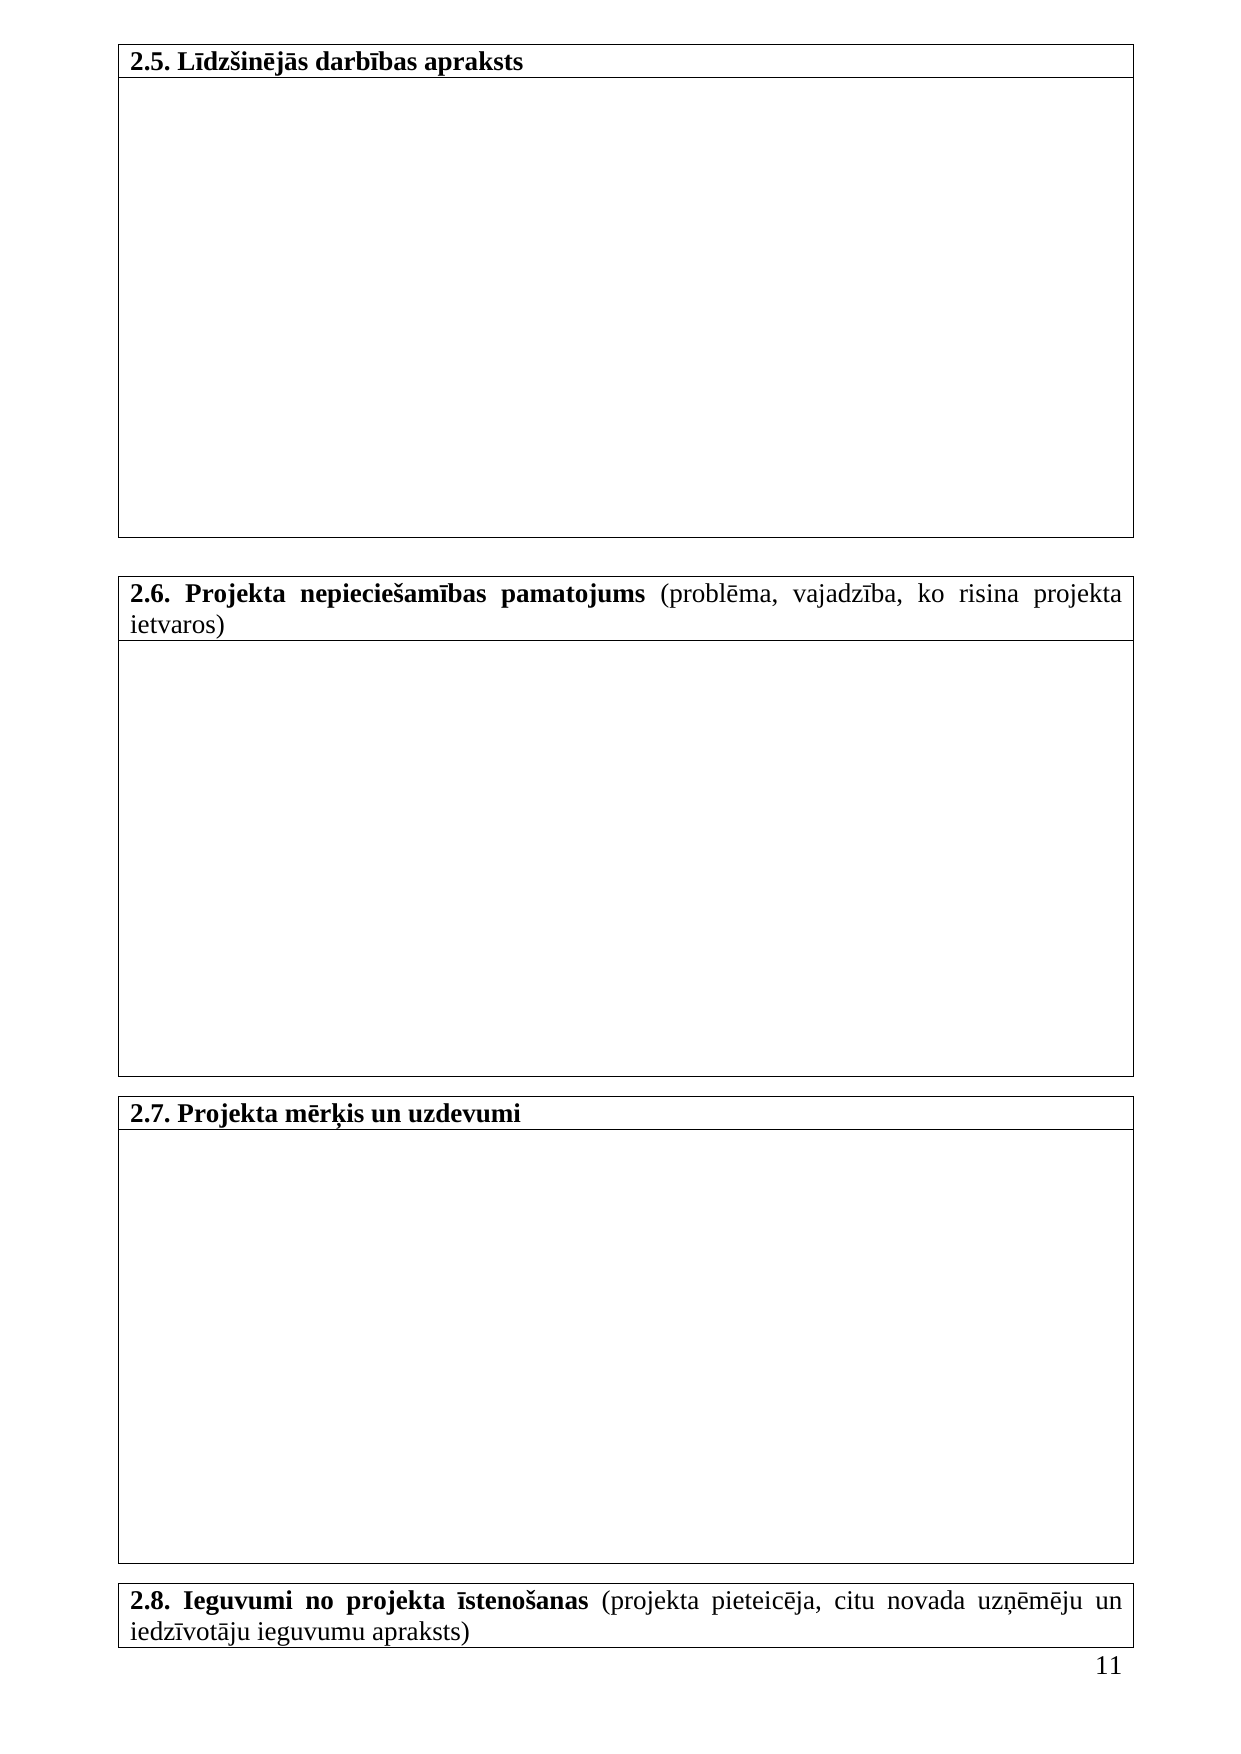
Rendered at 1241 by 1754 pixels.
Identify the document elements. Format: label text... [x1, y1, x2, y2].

table_cell [119, 1130, 1133, 1563]
table_header 2.6. Projekta nepieciešamības pamatojums (problēma, vajadzība, ko risina projekta ietvaros) [119, 577, 1133, 639]
table_cell [119, 641, 1133, 1076]
table_header 2.8. Ieguvumi no projekta īstenošanas (projekta pieteicēja, citu novada uzņēmēju un iedzīvotāju ieguvumu apraksts) [119, 1584, 1133, 1647]
table_cell [119, 78, 1133, 537]
table_header 2.7. Projekta mērķis un uzdevumi [119, 1097, 1133, 1128]
table_header 2.5. Līdzšinējās darbības apraksts [119, 45, 1133, 77]
